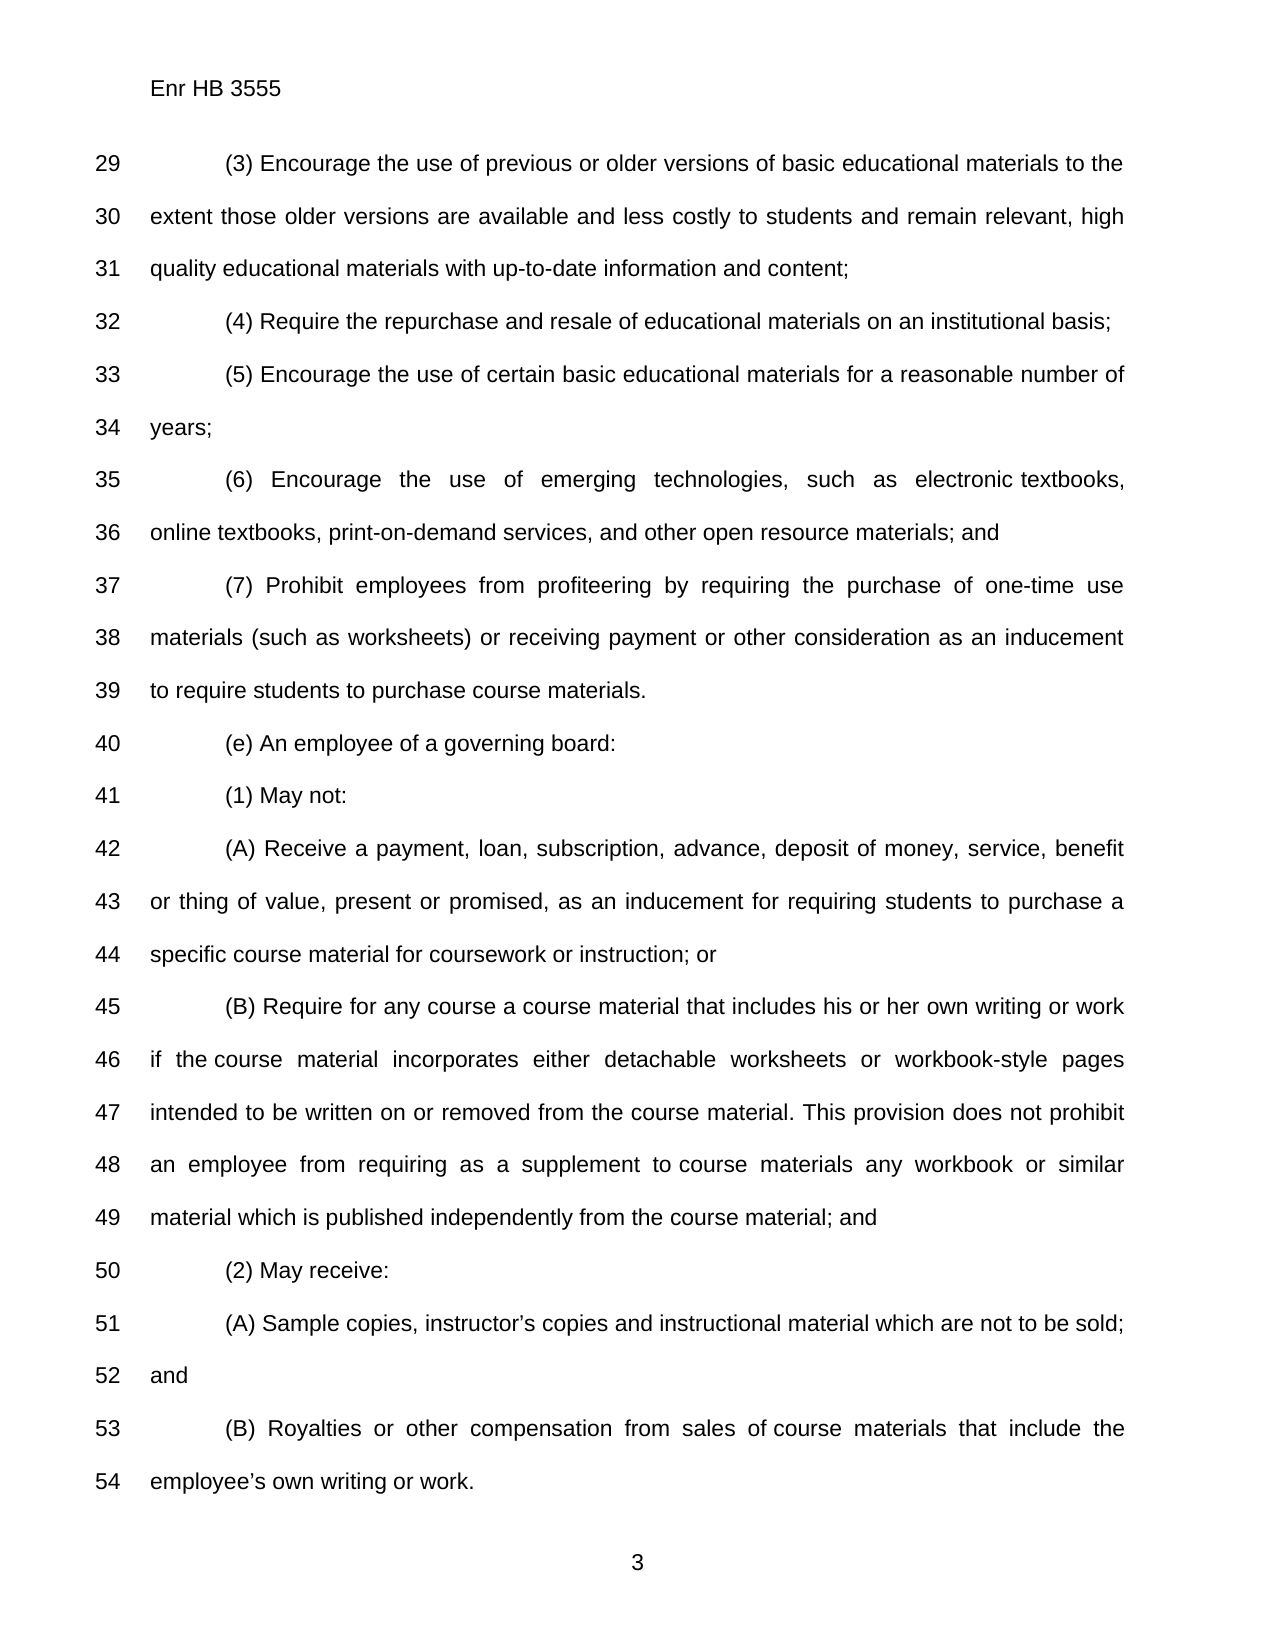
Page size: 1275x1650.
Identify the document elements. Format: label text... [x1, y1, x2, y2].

text (2) May receive: [150, 1257, 1125, 1283]
text (3) Encourage the use of previous or older versions of basic educational materials to the extent those older versions are available and less costly to students and remain relevant, high quality educational materials with up-to-date information and content; [150, 150, 1125, 282]
text (7) Prohibit employees from profiteering by requiring the purchase of one-time use materials (such as worksheets) or receiving payment or other consideration as an inducement to require students to purchase course materials. [150, 572, 1125, 703]
text (6) Encourage the use of emerging technologies, such as electronic textbooks, online textbooks, print-on-demand services, and other open resource materials; and [150, 466, 1125, 545]
text (5) Encourage the use of certain basic educational materials for a reasonable number of years; [150, 361, 1125, 440]
text (A) Receive a payment, loan, subscription, advance, deposit of money, service, benefit or thing of value, present or promised, as an inducement for requiring students to purchase a specific course material for coursework or instruction; or [150, 835, 1125, 967]
text (A) Sample copies, instructor’s copies and instructional material which are not to be sold; and [150, 1309, 1125, 1389]
text (4) Require the repurchase and resale of educational materials on an institutional basis; [150, 308, 1125, 334]
text (1) May not: [150, 782, 1125, 809]
text (B) Royalties or other compensation from sales of course materials that include the employee’s own writing or work. [150, 1415, 1125, 1494]
text (e) An employee of a governing board: [150, 730, 1125, 756]
text (B) Require for any course a course material that includes his or her own writing or work if the course material incorporates either detachable worksheets or workbook-style pages intended to be written on or removed from the course material. This provision does not prohibit an employee from requiring as a supplement to course materials any workbook or similar material which is published independently from the course material; and [150, 993, 1125, 1231]
